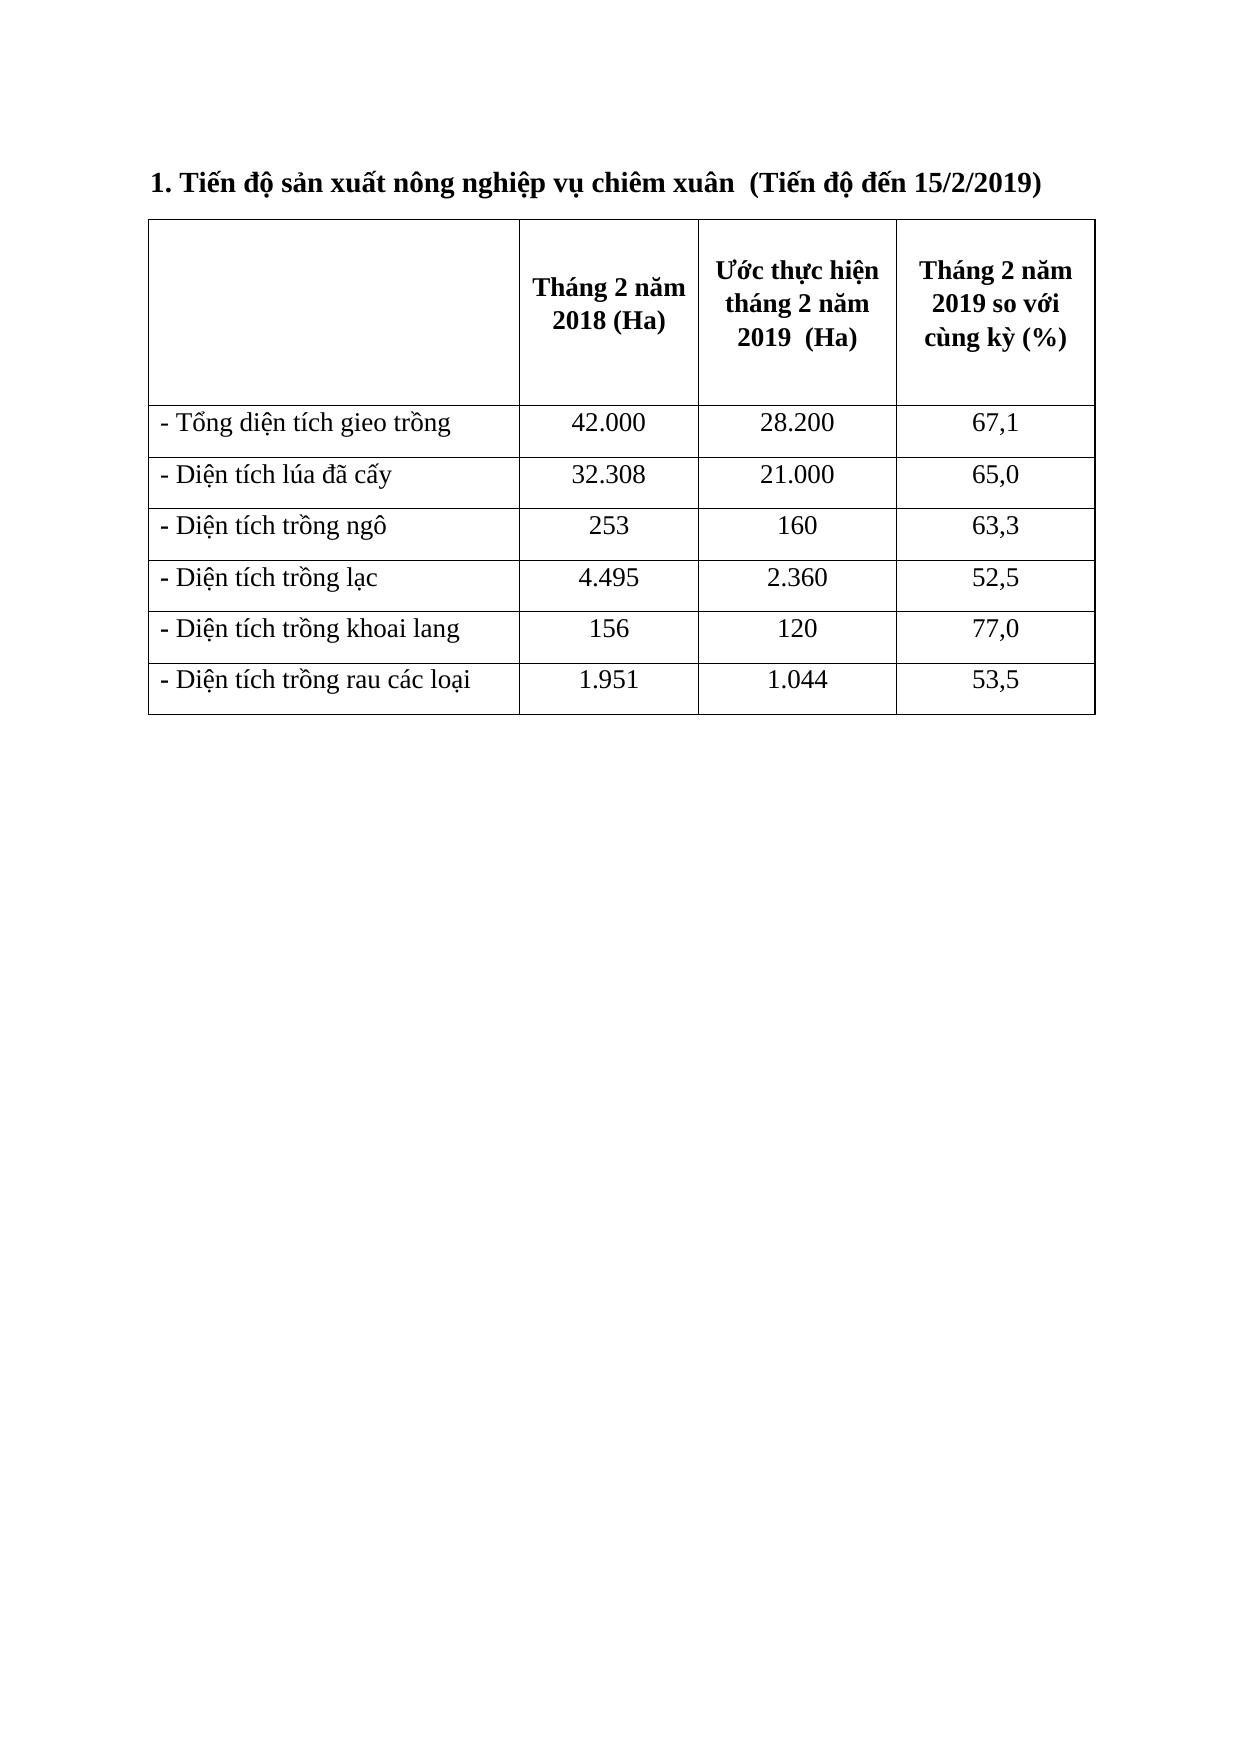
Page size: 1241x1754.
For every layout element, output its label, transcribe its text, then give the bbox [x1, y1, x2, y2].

table_cell 120 [699, 612, 896, 662]
table_cell - Diện tích trồng rau các loại [149, 664, 519, 714]
table_cell 52,5 [897, 561, 1094, 611]
table_cell - Diện tích trồng khoai lang [149, 612, 519, 662]
table_cell 77,0 [897, 612, 1094, 662]
table_cell - Diện tích trồng lạc [149, 561, 519, 611]
table_cell - Tổng diện tích gieo trồng [149, 406, 519, 457]
table_header [149, 220, 519, 405]
table_header Ước thực hiện tháng 2 năm 2019 (Ha) [699, 220, 896, 405]
table_cell 160 [699, 509, 896, 559]
table_header Tháng 2 năm 2018 (Ha) [520, 220, 698, 405]
text 1. Tiến độ sản xuất nông nghiệp vụ chiêm xuân (Tiến độ đến 15/2/2019) [150, 166, 1090, 199]
table_cell 28.200 [699, 406, 896, 457]
table_header Tháng 2 năm 2019 so với cùng kỳ (%) [897, 220, 1094, 405]
table_cell 1.044 [699, 664, 896, 714]
table_cell 21.000 [699, 458, 896, 508]
table_cell 67,1 [897, 406, 1094, 457]
table_cell 1.951 [520, 664, 698, 714]
table_cell 65,0 [897, 458, 1094, 508]
table_cell 63,3 [897, 509, 1094, 559]
table_cell 4.495 [520, 561, 698, 611]
table_cell - Diện tích trồng ngô [149, 509, 519, 559]
table_cell 156 [520, 612, 698, 662]
table_cell 2.360 [699, 561, 896, 611]
table_cell 42.000 [520, 406, 698, 457]
table_cell 32.308 [520, 458, 698, 508]
table_cell 253 [520, 509, 698, 559]
table_cell - Diện tích lúa đã cấy [149, 458, 519, 508]
table_cell 53,5 [897, 664, 1094, 714]
